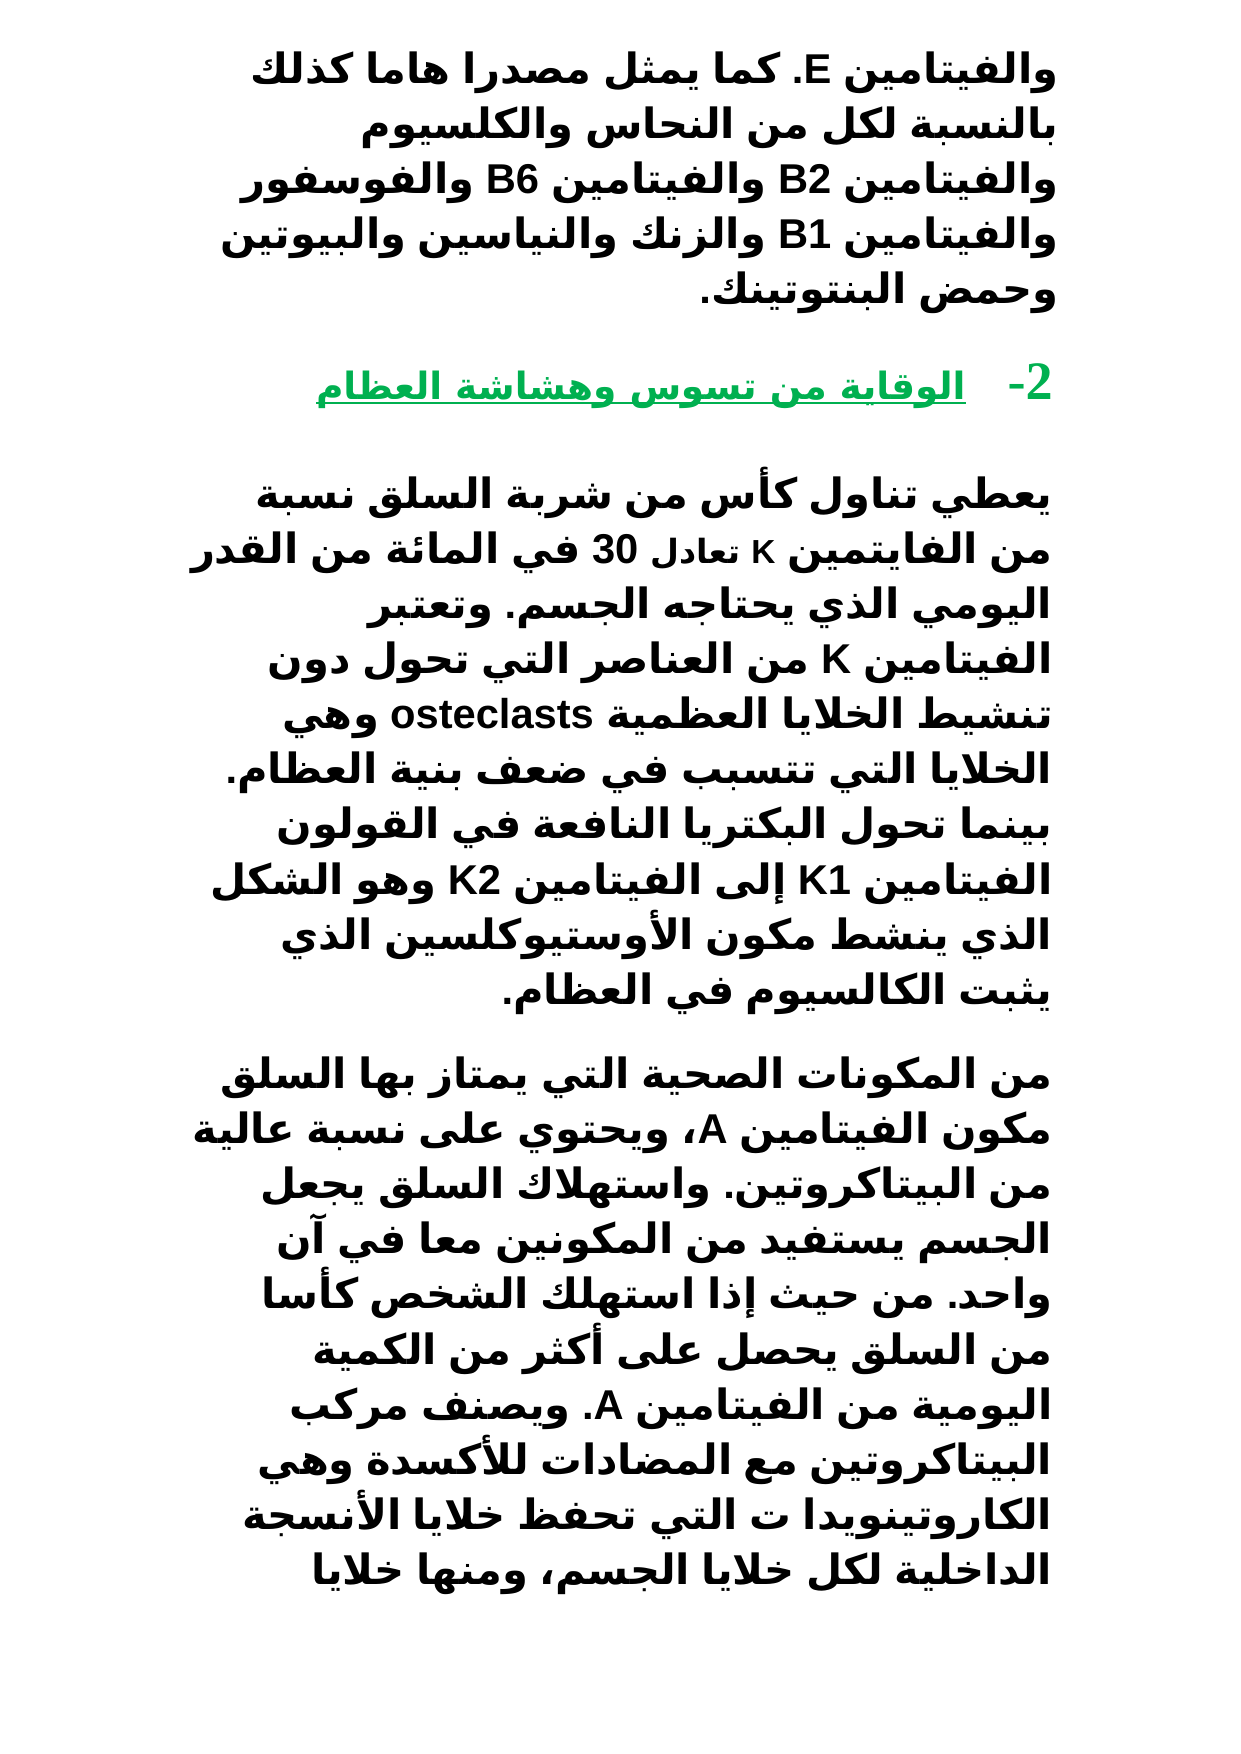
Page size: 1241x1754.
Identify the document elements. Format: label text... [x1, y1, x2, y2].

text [187, 1049, 1053, 1593]
text 2- الوقاية من تسوس وهشاشة العظام [187, 349, 1053, 411]
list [187, 44, 1059, 313]
text يعطي تناول كأس من شربة السلق نسبة من الفايتمين K تعادل 30 في المائة من القدر اليومي الذي يحتاجه الجسم. وتعتبر الفيتامين K من العناصر التي تحول دون تنشيط الخلايا العظمية osteclasts وهي الخلايا التي تتسبب في ضعف بنية العظام. بينما تحول البكتريا النافعة في القولون الفيتامين K1 إلى الفيتامين K2 وهو الشكل الذي ينشط مكون الأوستيوكلسين الذي يثبت الكالسيوم في العظام. [187, 469, 1053, 1013]
